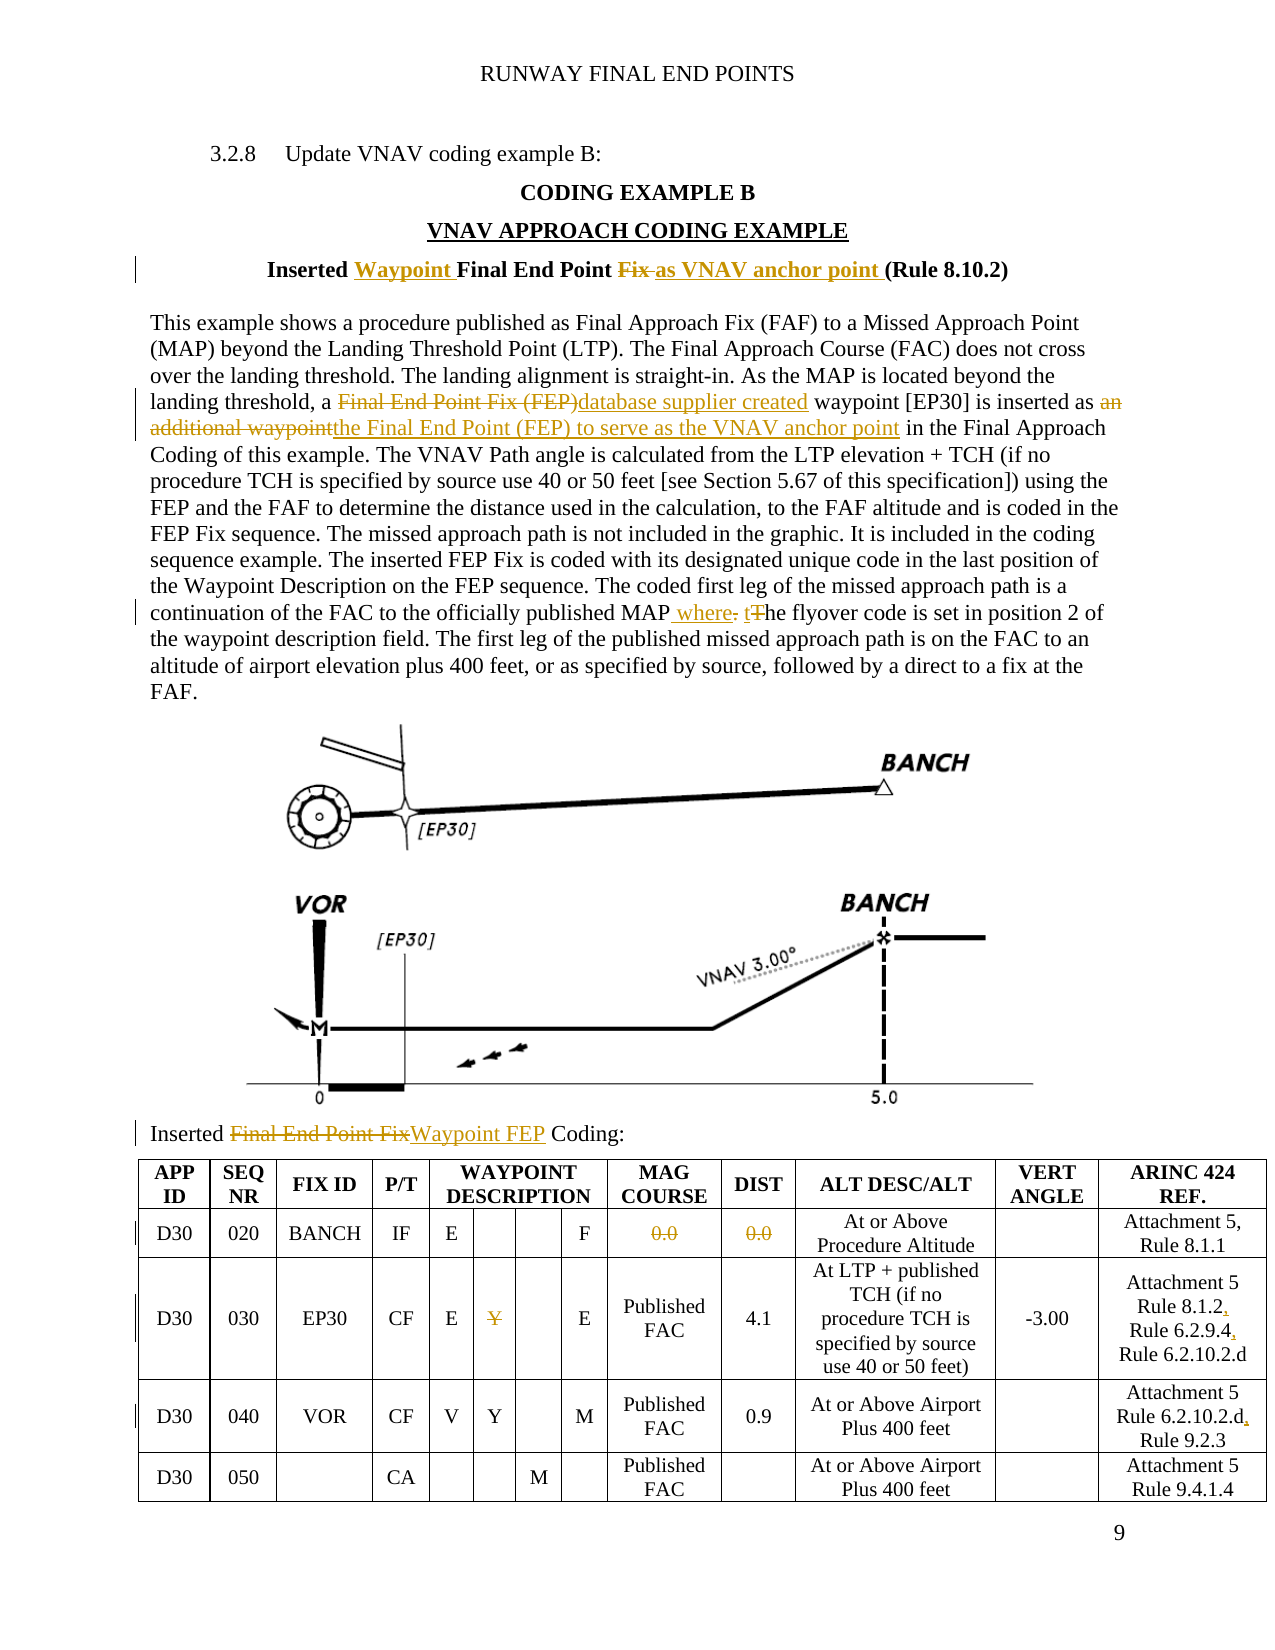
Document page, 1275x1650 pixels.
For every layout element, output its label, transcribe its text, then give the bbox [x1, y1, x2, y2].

table_cell VOR [277, 1380, 372, 1452]
table_cell At or Above Procedure Altitude [796, 1209, 995, 1257]
table_cell At or Above Airport Plus 400 feet [796, 1453, 995, 1501]
table_header ARINC 424 REF. [1099, 1160, 1266, 1208]
table_cell E [430, 1258, 473, 1378]
table_header P/T [373, 1160, 429, 1208]
table_header MAG COURSE [608, 1160, 721, 1208]
table_cell [722, 1453, 795, 1501]
table_cell 050 [211, 1453, 276, 1501]
table_header SEQ NR [211, 1160, 276, 1208]
picture [236, 716, 1039, 1108]
table_cell M [562, 1380, 607, 1452]
table_cell [474, 1258, 515, 1378]
table_cell EP30 [277, 1258, 372, 1378]
table_cell 0.9 [722, 1380, 795, 1452]
list This example shows a procedure published as Final Approach Fix (FAF) to a Missed Approach Point (MAP) beyond the Landing Threshold Point (LTP). The Final Approach Course (FAC) does not cross over the landing threshold. The landing alignment is straight-in. As the MAP is located beyond the landing threshold, a waypoint [EP30] is inserted as in the Final Approach Coding of this example. The VNAV Path angle is calculated from the LTP elevation + TCH (if no procedure TCH is specified by source use 40 or 50 feet [see Section 5.67 of this specification]) using the FEP and the FAF to determine the distance used in the calculation, to the FAF altitude and is coded in the FEP Fix sequence. The missed approach path is not included in the graphic. It is included in the coding sequence example. The inserted FEP Fix is coded with its designated unique code in the last position of the Waypoint Description on the FEP sequence. The coded first leg of the missed approach path is a continuation of the FAC to the officially published MAP he flyover code is set in position 2 of the waypoint description field. The first leg of the published missed approach path is on the FAC to an altitude of airport elevation plus 400 feet, or as specified by source, followed by a direct to a fix at the FAF. [150, 309, 1125, 704]
list VNAV APPROACH CODING EXAMPLE [150, 217, 1125, 244]
table_cell [516, 1209, 561, 1257]
table_cell Published FAC [608, 1258, 721, 1378]
table_cell 040 [211, 1380, 276, 1452]
table_cell At or Above Airport Plus 400 feet [796, 1380, 995, 1452]
table_cell V [430, 1380, 473, 1452]
table_cell -3.00 [996, 1258, 1098, 1378]
list Inserted Coding: [150, 1120, 1125, 1146]
table_cell Attachment 5 Rule 8.1.2 Rule 6.2.9.4 Rule 6.2.10.2.d [1099, 1258, 1266, 1378]
table_cell E [430, 1209, 473, 1257]
table_cell D30 [139, 1453, 209, 1501]
table_cell CF [373, 1258, 429, 1378]
table_cell [430, 1453, 473, 1501]
table_cell Published FAC [608, 1380, 721, 1452]
table_cell 030 [211, 1258, 276, 1378]
table_cell [562, 1453, 607, 1501]
table_cell F [562, 1209, 607, 1257]
table_cell CA [373, 1453, 429, 1501]
table_cell CF [373, 1380, 429, 1452]
table_cell D30 [139, 1258, 209, 1378]
table_cell Published FAC [608, 1453, 721, 1501]
list Update VNAV coding example B: [210, 140, 1125, 166]
table_cell [474, 1209, 515, 1257]
table_header DIST [722, 1160, 795, 1208]
table_cell [516, 1258, 561, 1378]
table_cell D30 [139, 1209, 209, 1257]
table_cell IF [373, 1209, 429, 1257]
table_cell 4.1 [722, 1258, 795, 1378]
table_header VERT ANGLE [996, 1160, 1098, 1208]
table_cell Y [474, 1380, 515, 1452]
table_cell Attachment 5, Rule 8.1.1 [1099, 1209, 1266, 1257]
table_cell [722, 1209, 795, 1257]
table_header APP ID [139, 1160, 209, 1208]
table_cell [474, 1453, 515, 1501]
table_header FIX ID [277, 1160, 372, 1208]
table_cell D30 [139, 1380, 209, 1452]
table_cell [996, 1209, 1098, 1257]
table_cell [516, 1380, 561, 1452]
list Inserted Final End Point (Rule 8.10.2) [150, 256, 1125, 283]
list CODING EXAMPLE B [150, 179, 1125, 205]
table_header WAYPOINT DESCRIPTION [430, 1160, 607, 1208]
table_cell BANCH [277, 1209, 372, 1257]
table_cell E [562, 1258, 607, 1378]
table_cell 020 [211, 1209, 276, 1257]
table_cell At LTP + published TCH (if no procedure TCH is specified by source use 40 or 50 feet) [796, 1258, 995, 1378]
table_cell [996, 1453, 1098, 1501]
table_header ALT DESC/ALT [796, 1160, 995, 1208]
table_cell [277, 1453, 372, 1501]
table_cell Attachment 5 Rule 6.2.10.2.d Rule 9.2.3 [1099, 1380, 1266, 1452]
table_cell [996, 1380, 1098, 1452]
table_cell Attachment 5 Rule 9.4.1.4 [1099, 1453, 1266, 1501]
table_cell M [516, 1453, 561, 1501]
table_cell [608, 1209, 721, 1257]
